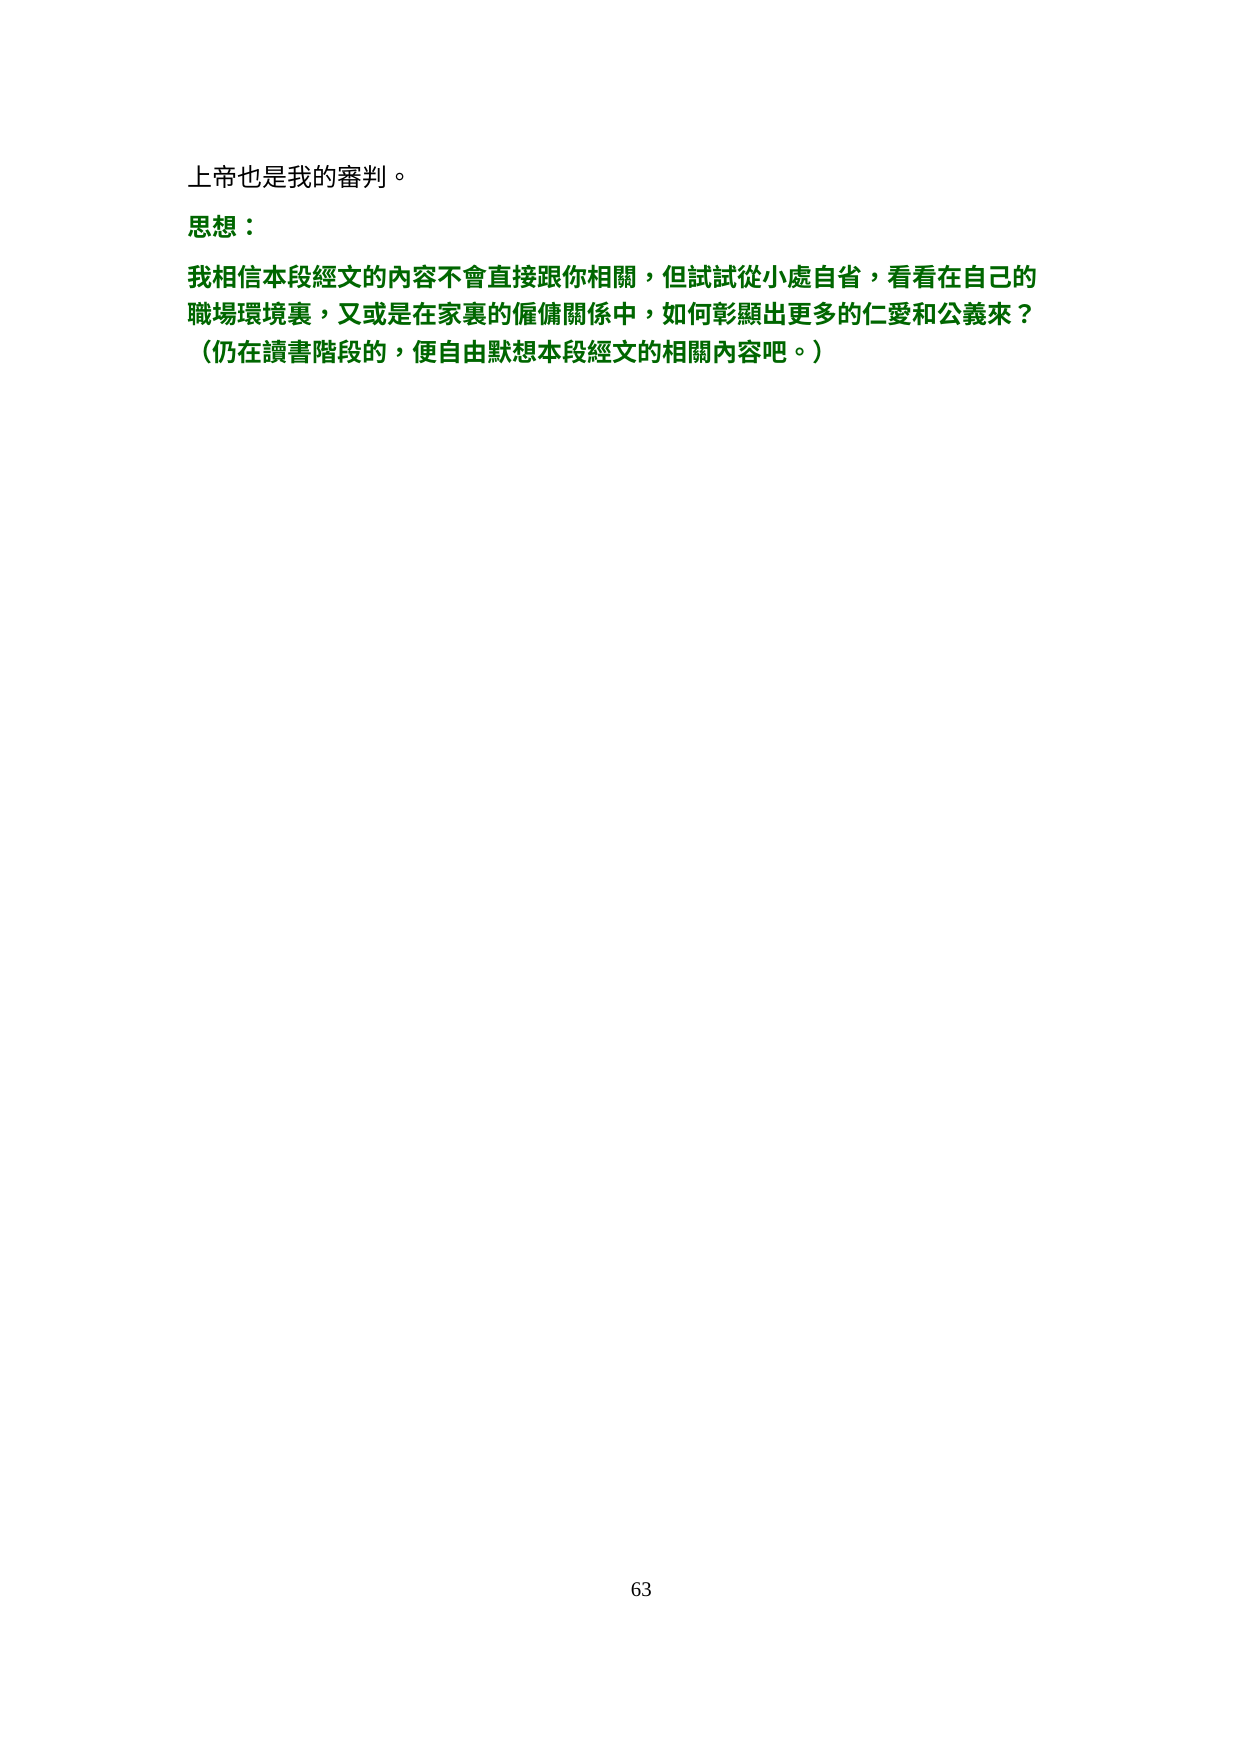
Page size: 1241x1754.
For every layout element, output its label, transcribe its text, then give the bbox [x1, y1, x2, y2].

text 思想： [187, 207, 1053, 244]
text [187, 157, 1053, 194]
text 我相信本段經文的內容不會直接跟你相關，但試試從小處自省，看看在自己的職場環境裏，又或是在家裏的僱傭關係中，如何彰顯出更多的仁愛和公義來？（仍在讀書階段的，便自由默想本段經文的相關內容吧。） [187, 257, 1053, 369]
